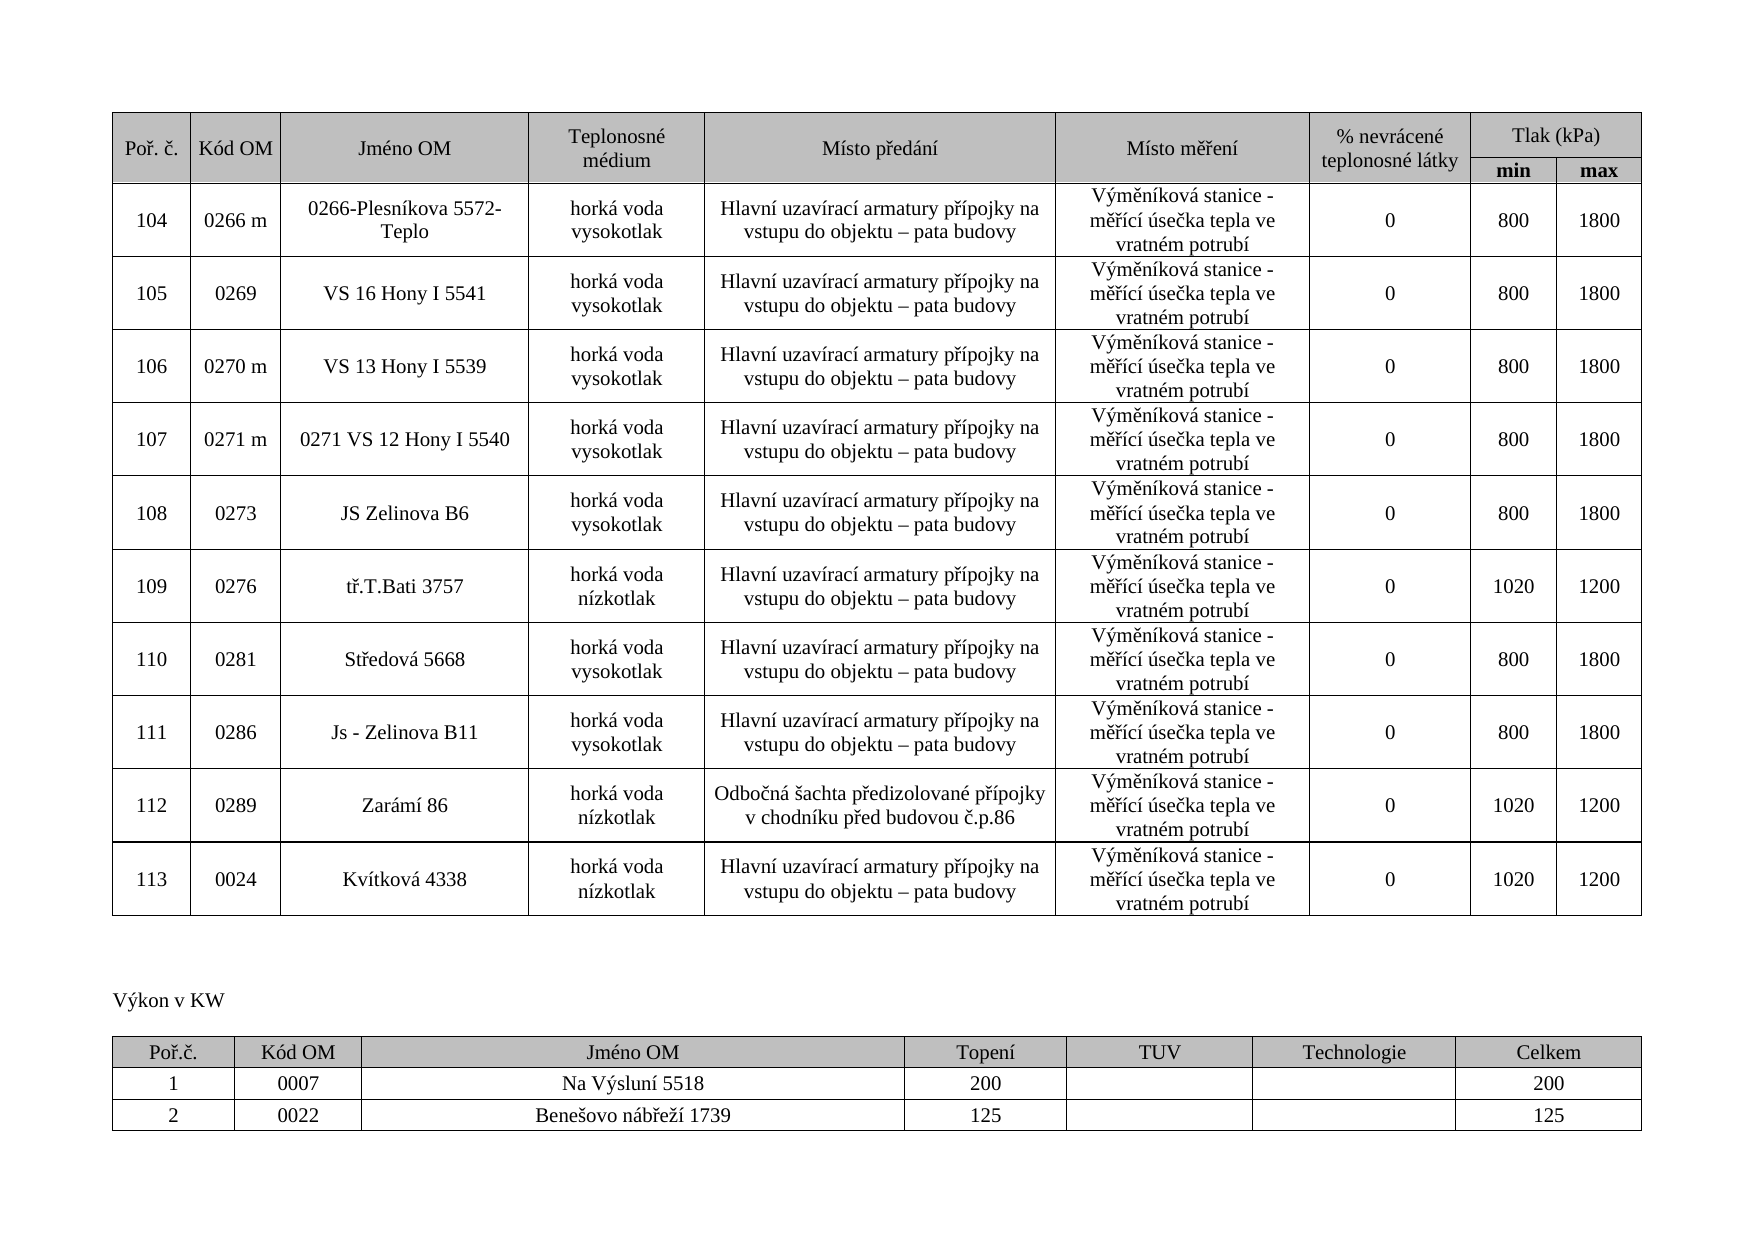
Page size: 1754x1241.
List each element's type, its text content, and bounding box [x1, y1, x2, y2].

table_cell Na Výsluní 5518 [362, 1068, 904, 1098]
table_cell Výměníková stanice - měřící úsečka tepla ve vratném potrubí [1056, 843, 1309, 915]
table_header Poř.č. [113, 1037, 234, 1067]
table_cell 800 [1471, 403, 1556, 475]
table_cell Hlavní uzavírací armatury přípojky na vstupu do objektu – pata budovy [705, 623, 1055, 695]
table_cell 0 [1310, 330, 1470, 402]
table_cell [1056, 184, 1309, 256]
table_cell VS 16 Hony I 5541 [281, 257, 528, 329]
table_cell Hlavní uzavírací armatury přípojky na vstupu do objektu – pata budovy [705, 403, 1055, 475]
table_cell 1200 [1557, 769, 1641, 841]
table_cell 0286 [191, 696, 280, 768]
table_cell 125 [1456, 1100, 1641, 1130]
table_cell Hlavní uzavírací armatury přípojky na vstupu do objektu – pata budovy [705, 257, 1055, 329]
table_cell max [1557, 158, 1641, 182]
table_cell 1800 [1557, 623, 1641, 695]
table_cell 0024 [191, 843, 280, 915]
table_cell 0 [1310, 403, 1470, 475]
table_cell Hlavní uzavírací armatury přípojky na vstupu do objektu – pata budovy [705, 843, 1055, 915]
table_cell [705, 184, 1055, 256]
table_header Místo měření [1056, 113, 1309, 182]
table_cell Výměníková stanice - měřící úsečka tepla ve vratném potrubí [1056, 696, 1309, 768]
table_header Kód OM [235, 1037, 361, 1067]
table_cell 111 [113, 696, 190, 768]
table_cell Výměníková stanice - měřící úsečka tepla ve vratném potrubí [1056, 330, 1309, 402]
table_cell 1020 [1471, 550, 1556, 622]
table_cell 0022 [235, 1100, 361, 1130]
table_cell horká voda vysokotlak [529, 623, 704, 695]
table_cell [1067, 1068, 1252, 1098]
table_cell 800 [1471, 257, 1556, 329]
table_cell Js - Zelinova B11 [281, 696, 528, 768]
table_cell 125 [905, 1100, 1066, 1130]
table_cell horká voda nízkotlak [529, 843, 704, 915]
table_cell 113 [113, 843, 190, 915]
table_cell horká voda vysokotlak [529, 403, 704, 475]
table_cell 800 [1471, 330, 1556, 402]
table_cell Výměníková stanice - měřící úsečka tepla ve vratném potrubí [1056, 769, 1309, 841]
table_cell JS Zelinova B6 [281, 476, 528, 548]
table_cell horká voda vysokotlak [529, 476, 704, 548]
table_cell 0 [1310, 769, 1470, 841]
table_cell Výměníková stanice - měřící úsečka tepla ve vratném potrubí [1056, 257, 1309, 329]
table_header Místo předání [705, 113, 1055, 182]
table_header Kód OM [191, 113, 280, 182]
table_cell Kvítková 4338 [281, 843, 528, 915]
table_cell [1067, 1100, 1252, 1130]
table_cell Výměníková stanice - měřící úsečka tepla ve vratném potrubí [1056, 403, 1309, 475]
table_cell Hlavní uzavírací armatury přípojky na vstupu do objektu – pata budovy [705, 330, 1055, 402]
table_cell 0 [1310, 623, 1470, 695]
table_cell Hlavní uzavírací armatury přípojky na vstupu do objektu – pata budovy [705, 696, 1055, 768]
table_cell 0 [1310, 184, 1470, 256]
table_header Topení [905, 1037, 1066, 1067]
table_cell 105 [113, 257, 190, 329]
table_cell 800 [1471, 184, 1556, 256]
table_cell Zarámí 86 [281, 769, 528, 841]
table_cell Výměníková stanice - měřící úsečka tepla ve vratném potrubí [1056, 550, 1309, 622]
table_cell Hlavní uzavírací armatury přípojky na vstupu do objektu – pata budovy [705, 550, 1055, 622]
table_cell min [1471, 158, 1556, 182]
table_cell 0269 [191, 257, 280, 329]
table_cell 110 [113, 623, 190, 695]
table_cell 1800 [1557, 476, 1641, 548]
table_cell 800 [1471, 623, 1556, 695]
table_header Tlak (kPa) [1471, 113, 1641, 157]
table_cell 1800 [1557, 696, 1641, 768]
table_cell Výměníková stanice - měřící úsečka tepla ve vratném potrubí [1056, 623, 1309, 695]
table_cell 0270 m [191, 330, 280, 402]
table_header TUV [1067, 1037, 1252, 1067]
table_cell 1020 [1471, 769, 1556, 841]
table_cell 1800 [1557, 184, 1641, 256]
table_cell Hlavní uzavírací armatury přípojky na vstupu do objektu – pata budovy [705, 476, 1055, 548]
table_cell 112 [113, 769, 190, 841]
table_cell Středová 5668 [281, 623, 528, 695]
table_cell 800 [1471, 476, 1556, 548]
table_cell [1253, 1068, 1455, 1098]
table_cell 800 [1471, 696, 1556, 768]
table_cell [1253, 1100, 1455, 1130]
table_header % nevrácené teplonosné látky [1310, 113, 1470, 182]
table_cell horká voda nízkotlak [529, 550, 704, 622]
table_header Teplonosné médium [529, 113, 704, 182]
table_cell 0 [1310, 550, 1470, 622]
table_header Technologie [1253, 1037, 1455, 1067]
table_cell 0266 m [191, 184, 280, 256]
table_cell 1 [113, 1068, 234, 1098]
table_cell 0276 [191, 550, 280, 622]
table_cell 0 [1310, 696, 1470, 768]
table_cell 0 [1310, 843, 1470, 915]
table_cell 1200 [1557, 843, 1641, 915]
table_header Poř. č. [113, 113, 190, 182]
table_cell 108 [113, 476, 190, 548]
table_cell 0 [1310, 257, 1470, 329]
table_cell 1800 [1557, 257, 1641, 329]
table_cell horká voda vysokotlak [529, 184, 704, 256]
table_header Jméno OM [362, 1037, 904, 1067]
table_cell tř.T.Bati 3757 [281, 550, 528, 622]
table_cell 0 [1310, 476, 1470, 548]
table_cell 200 [1456, 1068, 1641, 1098]
table_cell VS 13 Hony I 5539 [281, 330, 528, 402]
table_cell 104 [113, 184, 190, 256]
table_header Celkem [1456, 1037, 1641, 1067]
table_cell horká voda vysokotlak [529, 257, 704, 329]
table_cell 0271 VS 12 Hony I 5540 [281, 403, 528, 475]
table_cell 0281 [191, 623, 280, 695]
table_cell 0266-Plesníkova 5572-Teplo [281, 184, 528, 256]
table_cell 200 [905, 1068, 1066, 1098]
table_cell 1020 [1471, 843, 1556, 915]
table_cell 2 [113, 1100, 234, 1130]
table_cell 1200 [1557, 550, 1641, 622]
table_cell Odbočná šachta předizolované přípojky v chodníku před budovou č.p.86 [705, 769, 1055, 841]
table_cell 1800 [1557, 330, 1641, 402]
table_cell horká voda vysokotlak [529, 696, 704, 768]
table_cell 0007 [235, 1068, 361, 1098]
table_cell Benešovo nábřeží 1739 [362, 1100, 904, 1130]
table_cell 107 [113, 403, 190, 475]
table_cell 0273 [191, 476, 280, 548]
table_cell horká voda vysokotlak [529, 330, 704, 402]
text Výkon v KW [112, 988, 1642, 1012]
table_cell Výměníková stanice - měřící úsečka tepla ve vratném potrubí [1056, 476, 1309, 548]
table_cell 106 [113, 330, 190, 402]
table_cell 0289 [191, 769, 280, 841]
table_cell 0271 m [191, 403, 280, 475]
table_header Jméno OM [281, 113, 528, 182]
table_cell 1800 [1557, 403, 1641, 475]
table_cell horká voda nízkotlak [529, 769, 704, 841]
table_cell 109 [113, 550, 190, 622]
